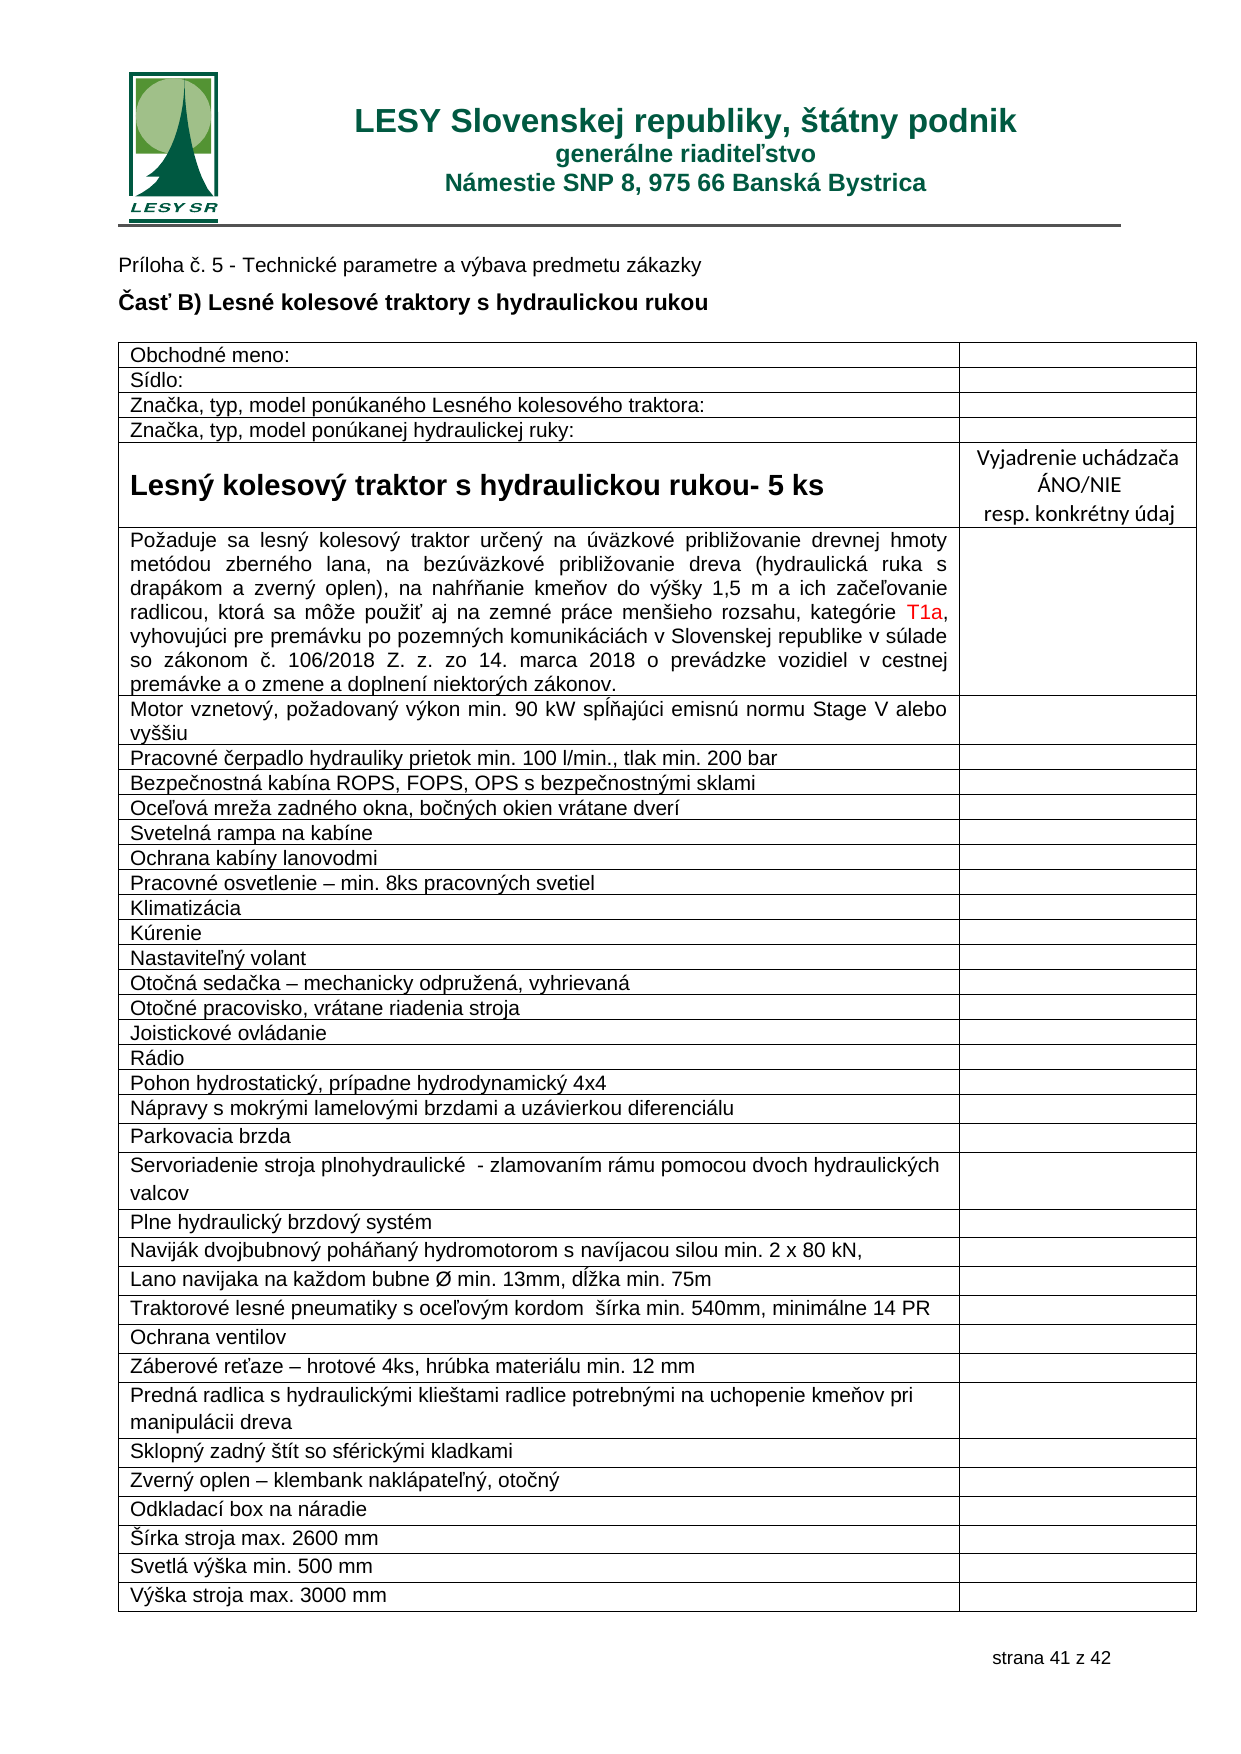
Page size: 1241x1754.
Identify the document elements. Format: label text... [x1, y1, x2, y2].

table_cell Motor vznetový, požadovaný výkon min. 90 kW spĺňajúci emisnú normu Stage V alebo vyššiu [119, 696, 959, 744]
table_cell [960, 1383, 1196, 1438]
table_cell [960, 870, 1196, 894]
table_cell [960, 418, 1196, 442]
table_cell [960, 1439, 1196, 1467]
table_cell [960, 820, 1196, 844]
table_cell Bezpečnostná kabína ROPS, FOPS, OPS s bezpečnostnými sklami [119, 770, 959, 794]
table_cell [960, 995, 1196, 1019]
table_cell [960, 1583, 1196, 1611]
table_cell [960, 945, 1196, 969]
table_cell [960, 1153, 1196, 1208]
table_cell Traktorové lesné pneumatiky s oceľovým kordom šírka min. 540mm, minimálne 14 PR [119, 1296, 959, 1324]
table_cell Pracovné osvetlenie – min. 8ks pracovných svetiel [119, 870, 959, 894]
table_cell Naviják dvojbubnový poháňaný hydromotorom s navíjacou silou min. 2 x 80 kN, [119, 1238, 959, 1266]
table_cell Parkovacia brzda [119, 1124, 959, 1152]
table_cell Servoriadenie stroja plnohydraulické - zlamovaním rámu pomocou dvoch hydraulických valcov [119, 1153, 959, 1208]
table_cell Nastaviteľný volant [119, 945, 959, 969]
table_cell [960, 1267, 1196, 1295]
table_cell [960, 528, 1196, 695]
subtitle Príloha č. 5 - Technické parametre a výbava predmetu zákazky [118, 253, 1122, 277]
table_cell Značka, typ, model ponúkaného Lesného kolesového traktora: [119, 393, 959, 417]
table_cell Zverný oplen – klembank naklápateľný, otočný [119, 1468, 959, 1496]
table_cell Predná radlica s hydraulickými klieštami radlice potrebnými na uchopenie kmeňov pri manipulácii dreva [119, 1383, 959, 1438]
table_cell Značka, typ, model ponúkanej hydraulickej ruky: [119, 418, 959, 442]
table_cell [960, 920, 1196, 944]
table_cell [960, 696, 1196, 744]
table_header [960, 343, 1196, 367]
table_cell Joistickové ovládanie [119, 1020, 959, 1044]
table_cell Kúrenie [119, 920, 959, 944]
table_cell [960, 368, 1196, 392]
table_header Obchodné meno: [119, 343, 959, 367]
table_cell Otočné pracovisko, vrátane riadenia stroja [119, 995, 959, 1019]
table_cell Lesný kolesový traktor s hydraulickou rukou- 5 ks [119, 443, 959, 527]
table_cell Klimatizácia [119, 895, 959, 919]
table_cell Rádio [119, 1045, 959, 1069]
table_cell [960, 1020, 1196, 1044]
table_cell [960, 845, 1196, 869]
table_cell [960, 393, 1196, 417]
table_cell [960, 895, 1196, 919]
table_cell Plne hydraulický brzdový systém [119, 1210, 959, 1237]
table_cell Nápravy s mokrými lamelovými brzdami a uzávierkou diferenciálu [119, 1095, 959, 1123]
table_cell Záberové reťaze – hrotové 4ks, hrúbka materiálu min. 12 mm [119, 1354, 959, 1382]
table_cell [960, 1238, 1196, 1266]
table_cell Sklopný zadný štít so sférickými kladkami [119, 1439, 959, 1467]
table_cell [960, 1296, 1196, 1324]
table_cell Svetelná rampa na kabíne [119, 820, 959, 844]
table_cell Oceľová mreža zadného okna, bočných okien vrátane dverí [119, 795, 959, 819]
table_cell Odkladací box na náradie [119, 1497, 959, 1524]
table_cell Požaduje sa lesný kolesový traktor určený na úväzkové približovanie drevnej hmoty metódou zberného lana, na bezúväzkové približovanie dreva (hydraulická ruka s drapákom a zverný oplen), na nahŕňanie kmeňov do výšky 1,5 m a ich začeľovanie radlicou, ktorá sa môže použiť aj na zemné práce menšieho rozsahu, kategórie T1a, vyhovujúci pre premávku po pozemných komunikáciách v Slovenskej republike v súlade so zákonom č. 106/2018 Z. z. zo 14. marca 2018 o prevádzke vozidiel v cestnej premávke a o zmene a doplnení niektorých zákonov. [119, 528, 959, 695]
table_cell [960, 1095, 1196, 1123]
table_cell [960, 1325, 1196, 1353]
table_cell [960, 1124, 1196, 1152]
table_cell [960, 1468, 1196, 1496]
table_cell Pracovné čerpadlo hydrauliky prietok min. 100 l/min., tlak min. 200 bar [119, 745, 959, 769]
table_cell [960, 1554, 1196, 1582]
table_cell Otočná sedačka – mechanicky odpružená, vyhrievaná [119, 970, 959, 994]
table_cell [960, 1045, 1196, 1069]
table_cell [960, 970, 1196, 994]
table_cell Pohon hydrostatický, prípadne hydrodynamický 4x4 [119, 1070, 959, 1094]
table_cell Sídlo: [119, 368, 959, 392]
table_cell [960, 795, 1196, 819]
table_cell Šírka stroja max. 2600 mm [119, 1526, 959, 1553]
table_cell [960, 745, 1196, 769]
table_cell Vyjadrenie uchádzača ÁNO/NIE resp. konkrétny údaj [960, 443, 1196, 527]
text Časť B) Lesné kolesové traktory s hydraulickou rukou [118, 289, 1122, 315]
table_cell [960, 1210, 1196, 1237]
table_cell Svetlá výška min. 500 mm [119, 1554, 959, 1582]
table_cell [960, 1526, 1196, 1553]
table_cell Ochrana ventilov [119, 1325, 959, 1353]
table_cell Ochrana kabíny lanovodmi [119, 845, 959, 869]
table_cell Výška stroja max. 3000 mm [119, 1583, 959, 1611]
table_cell Lano navijaka na každom bubne Ø min. 13mm, dĺžka min. 75m [119, 1267, 959, 1295]
table_cell [960, 770, 1196, 794]
table_cell [960, 1070, 1196, 1094]
table_cell [960, 1354, 1196, 1382]
table_cell [960, 1497, 1196, 1524]
